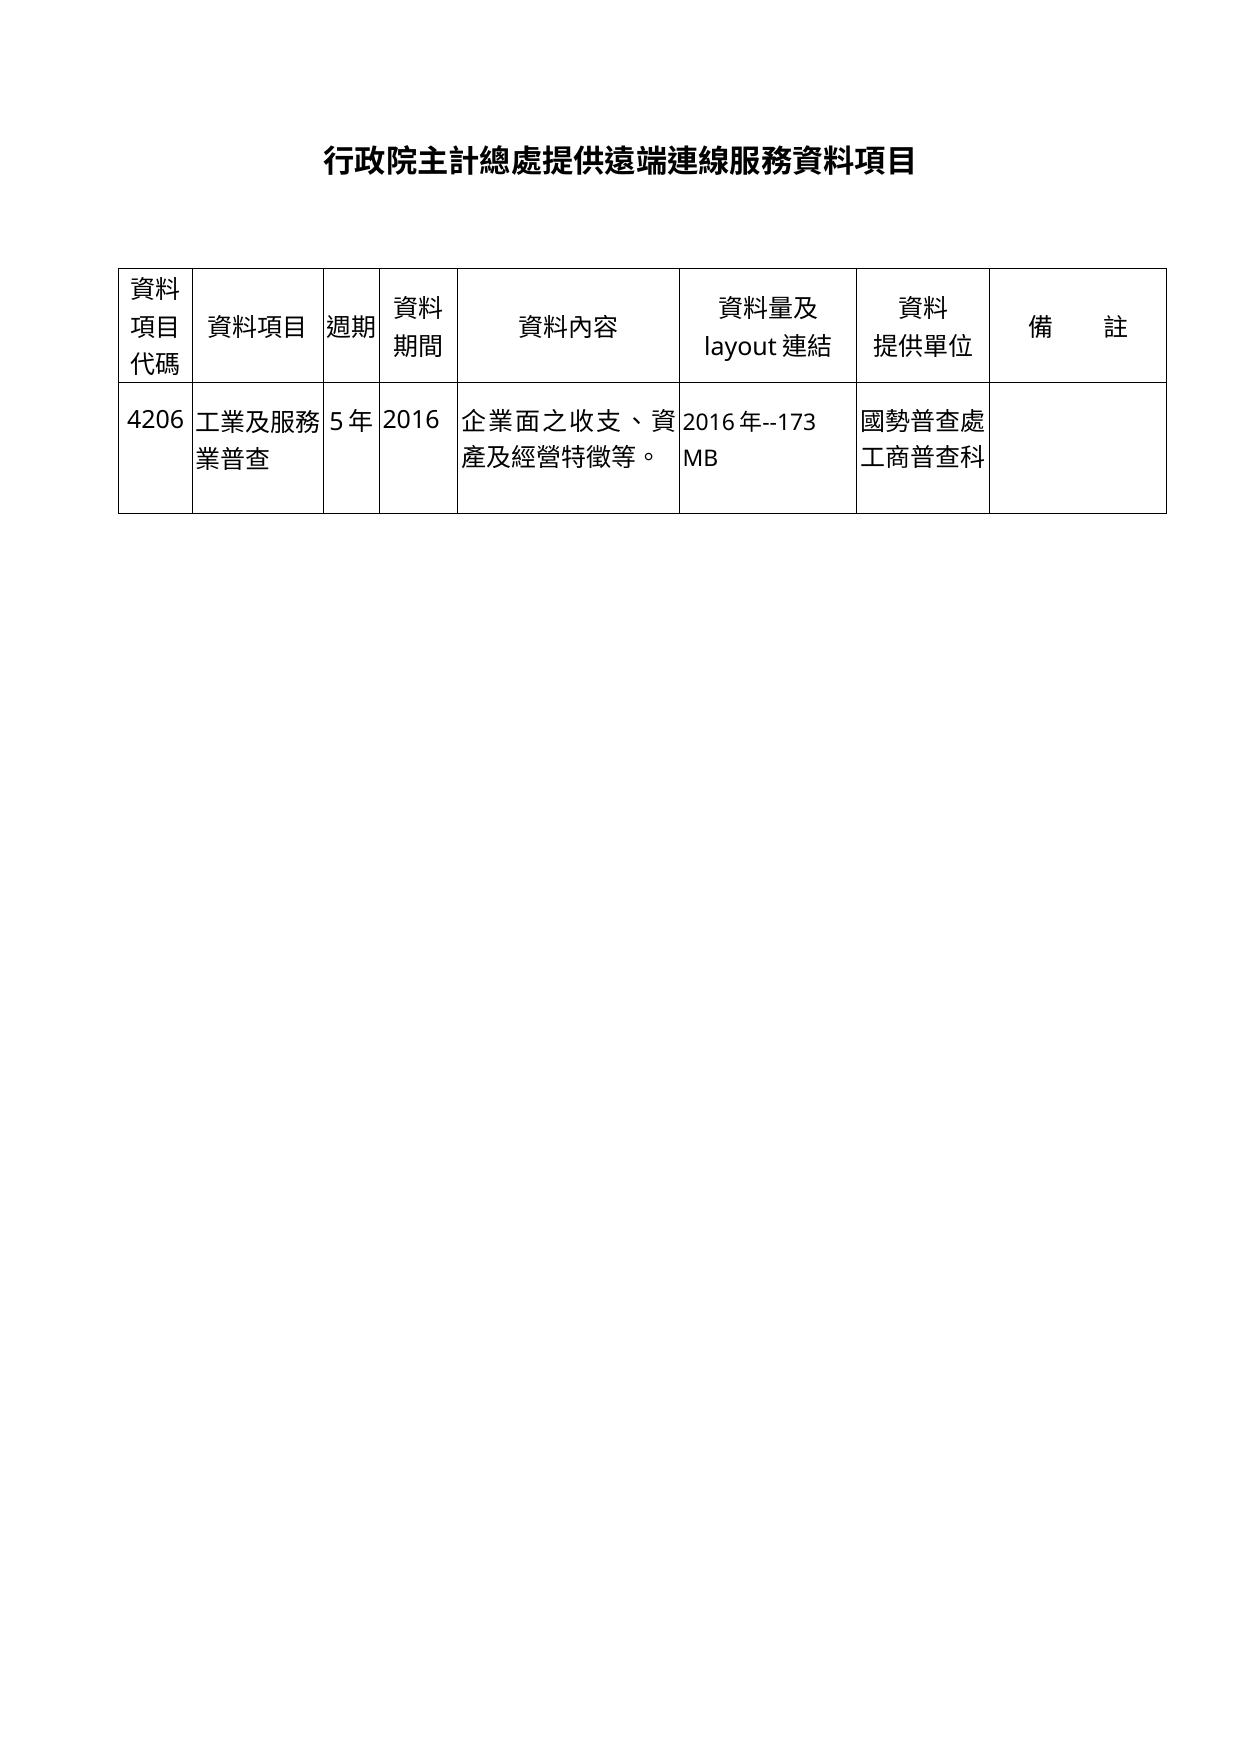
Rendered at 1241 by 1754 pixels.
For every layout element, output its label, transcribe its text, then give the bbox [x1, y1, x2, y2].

table_cell 工業及服務業普查 [193, 383, 323, 513]
table_header 資料項目代碼 [119, 269, 192, 382]
table_header 資料 期間 [380, 269, 457, 382]
table_header 資料量及 layout連結 [680, 269, 856, 382]
table_header 備 註 [990, 269, 1166, 382]
table_cell 企業面之收支、資產及經營特徵等。 [458, 383, 679, 513]
table_header 資料項目 [193, 269, 323, 382]
table_cell 2016 [380, 383, 457, 513]
table_cell [990, 383, 1166, 513]
table_header 週期 [324, 269, 379, 382]
table_cell 國勢普查處 工商普查科 [857, 383, 989, 513]
table_cell 4206 [119, 383, 192, 513]
table_cell 2016年--173 MB [680, 383, 856, 513]
table_header 資料 提供單位 [857, 269, 989, 382]
text 行政院主計總處提供遠端連線服務資料項目 [118, 122, 1122, 197]
table_header 資料內容 [458, 269, 679, 382]
table_cell 5年 [324, 383, 379, 513]
